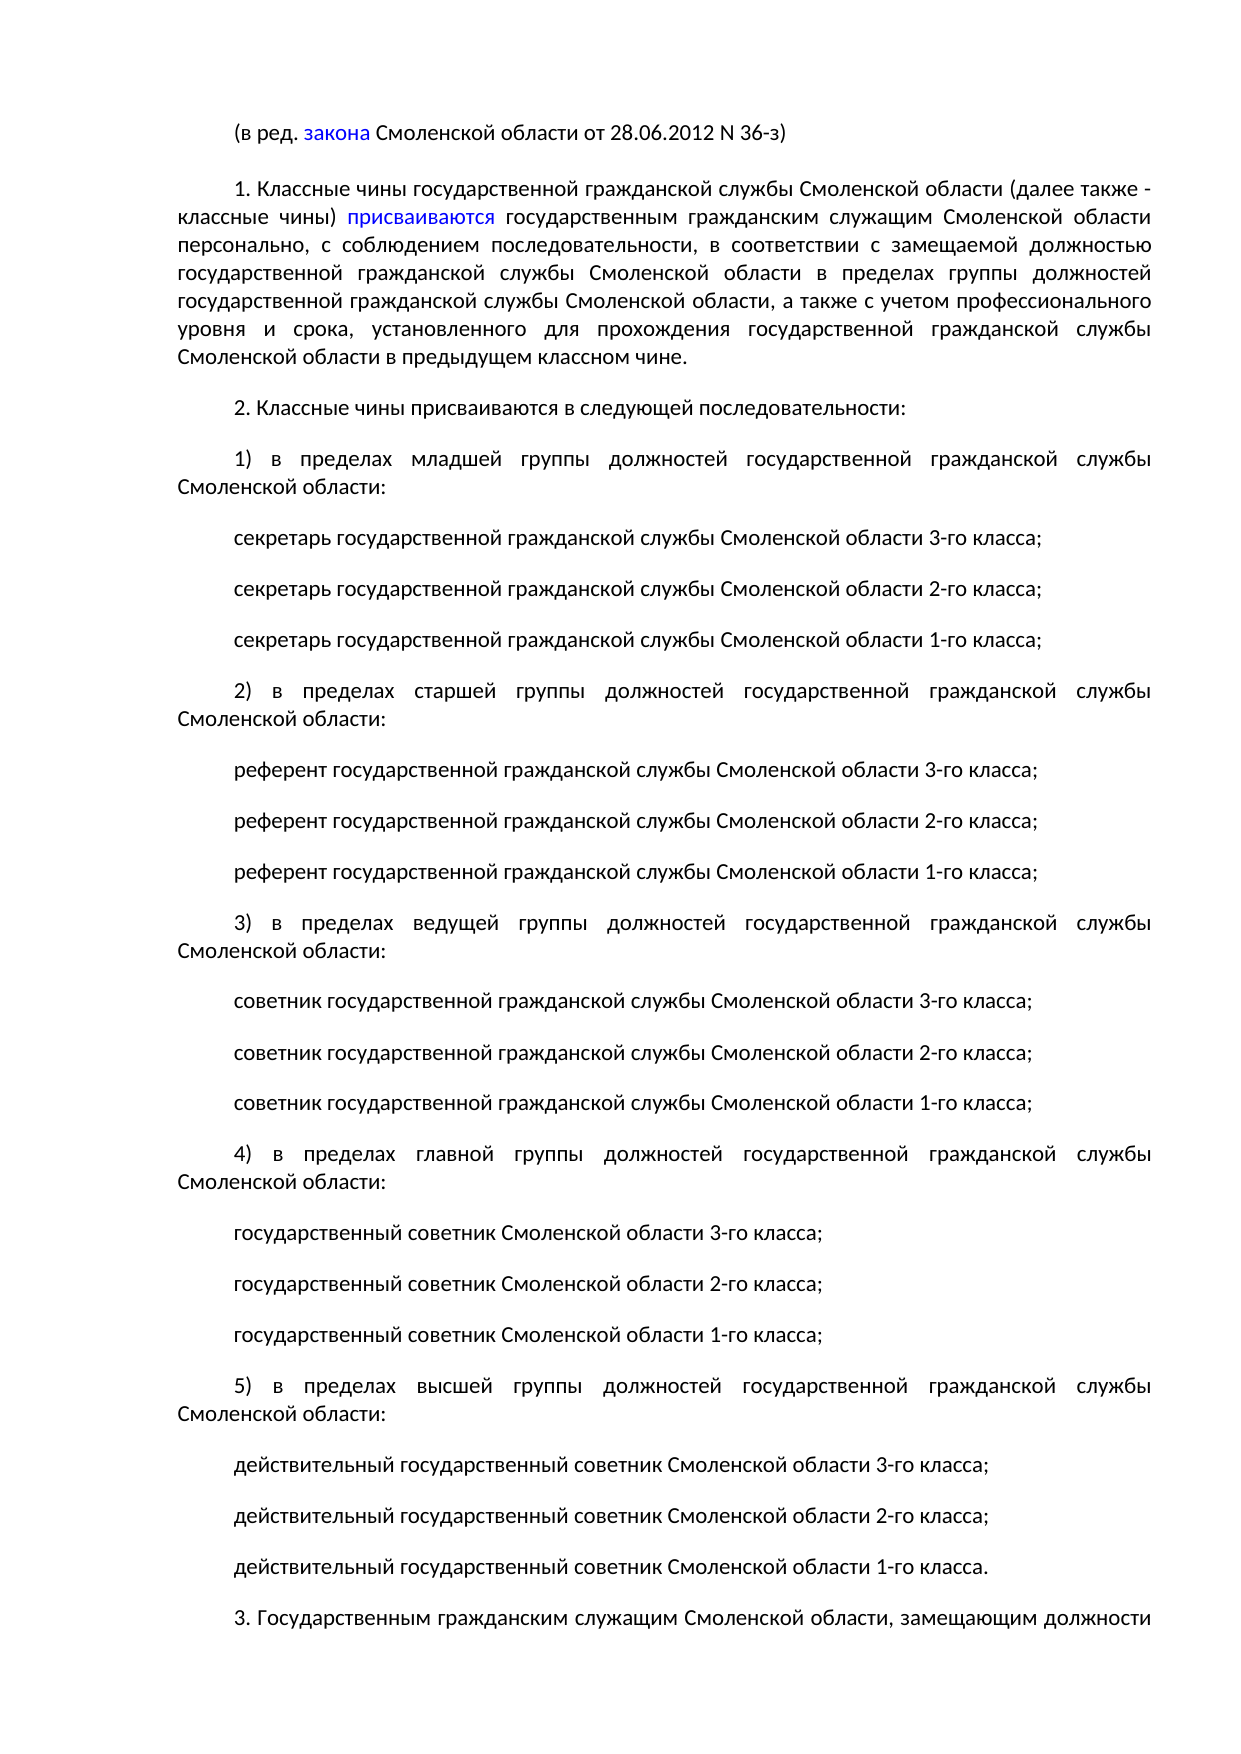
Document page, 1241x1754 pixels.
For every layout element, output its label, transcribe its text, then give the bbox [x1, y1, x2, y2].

text (в ред. закона Смоленской области от 28.06.2012 N 36-з) [177, 118, 1152, 146]
text 2) в пределах старшей группы должностей государственной гражданской службы Смоленской области: [177, 676, 1152, 732]
text советник государственной гражданской службы Смоленской области 3-го класса; [177, 987, 1152, 1015]
text референт государственной гражданской службы Смоленской области 1-го класса; [177, 857, 1152, 885]
text действительный государственный советник Смоленской области 1-го класса. [177, 1552, 1152, 1580]
text действительный государственный советник Смоленской области 2-го класса; [177, 1501, 1152, 1529]
text секретарь государственной гражданской службы Смоленской области 2-го класса; [177, 574, 1152, 602]
text государственный советник Смоленской области 1-го класса; [177, 1320, 1152, 1348]
text 4) в пределах главной группы должностей государственной гражданской службы Смоленской области: [177, 1139, 1152, 1196]
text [177, 1603, 1152, 1631]
text секретарь государственной гражданской службы Смоленской области 3-го класса; [177, 523, 1152, 551]
text референт государственной гражданской службы Смоленской области 3-го класса; [177, 755, 1152, 783]
text 1) в пределах младшей группы должностей государственной гражданской службы Смоленской области: [177, 444, 1152, 500]
text 2. Классные чины присваиваются в следующей последовательности: [177, 393, 1152, 421]
text государственный советник Смоленской области 3-го класса; [177, 1218, 1152, 1246]
text 3) в пределах ведущей группы должностей государственной гражданской службы Смоленской области: [177, 908, 1152, 964]
text референт государственной гражданской службы Смоленской области 2-го класса; [177, 806, 1152, 834]
text 1. Классные чины государственной гражданской службы Смоленской области (далее также - классные чины) присваиваются государственным гражданским служащим Смоленской области персонально, с соблюдением последовательности, в соответствии с замещаемой должностью государственной гражданской службы Смоленской области в пределах группы должностей государственной гражданской службы Смоленской области, а также с учетом профессионального уровня и срока, установленного для прохождения государственной гражданской службы Смоленской области в предыдущем классном чине. [177, 174, 1152, 370]
text государственный советник Смоленской области 2-го класса; [177, 1269, 1152, 1297]
text действительный государственный советник Смоленской области 3-го класса; [177, 1450, 1152, 1478]
text 5) в пределах высшей группы должностей государственной гражданской службы Смоленской области: [177, 1371, 1152, 1427]
text советник государственной гражданской службы Смоленской области 2-го класса; [177, 1038, 1152, 1066]
text советник государственной гражданской службы Смоленской области 1-го класса; [177, 1088, 1152, 1117]
text секретарь государственной гражданской службы Смоленской области 1-го класса; [177, 625, 1152, 653]
